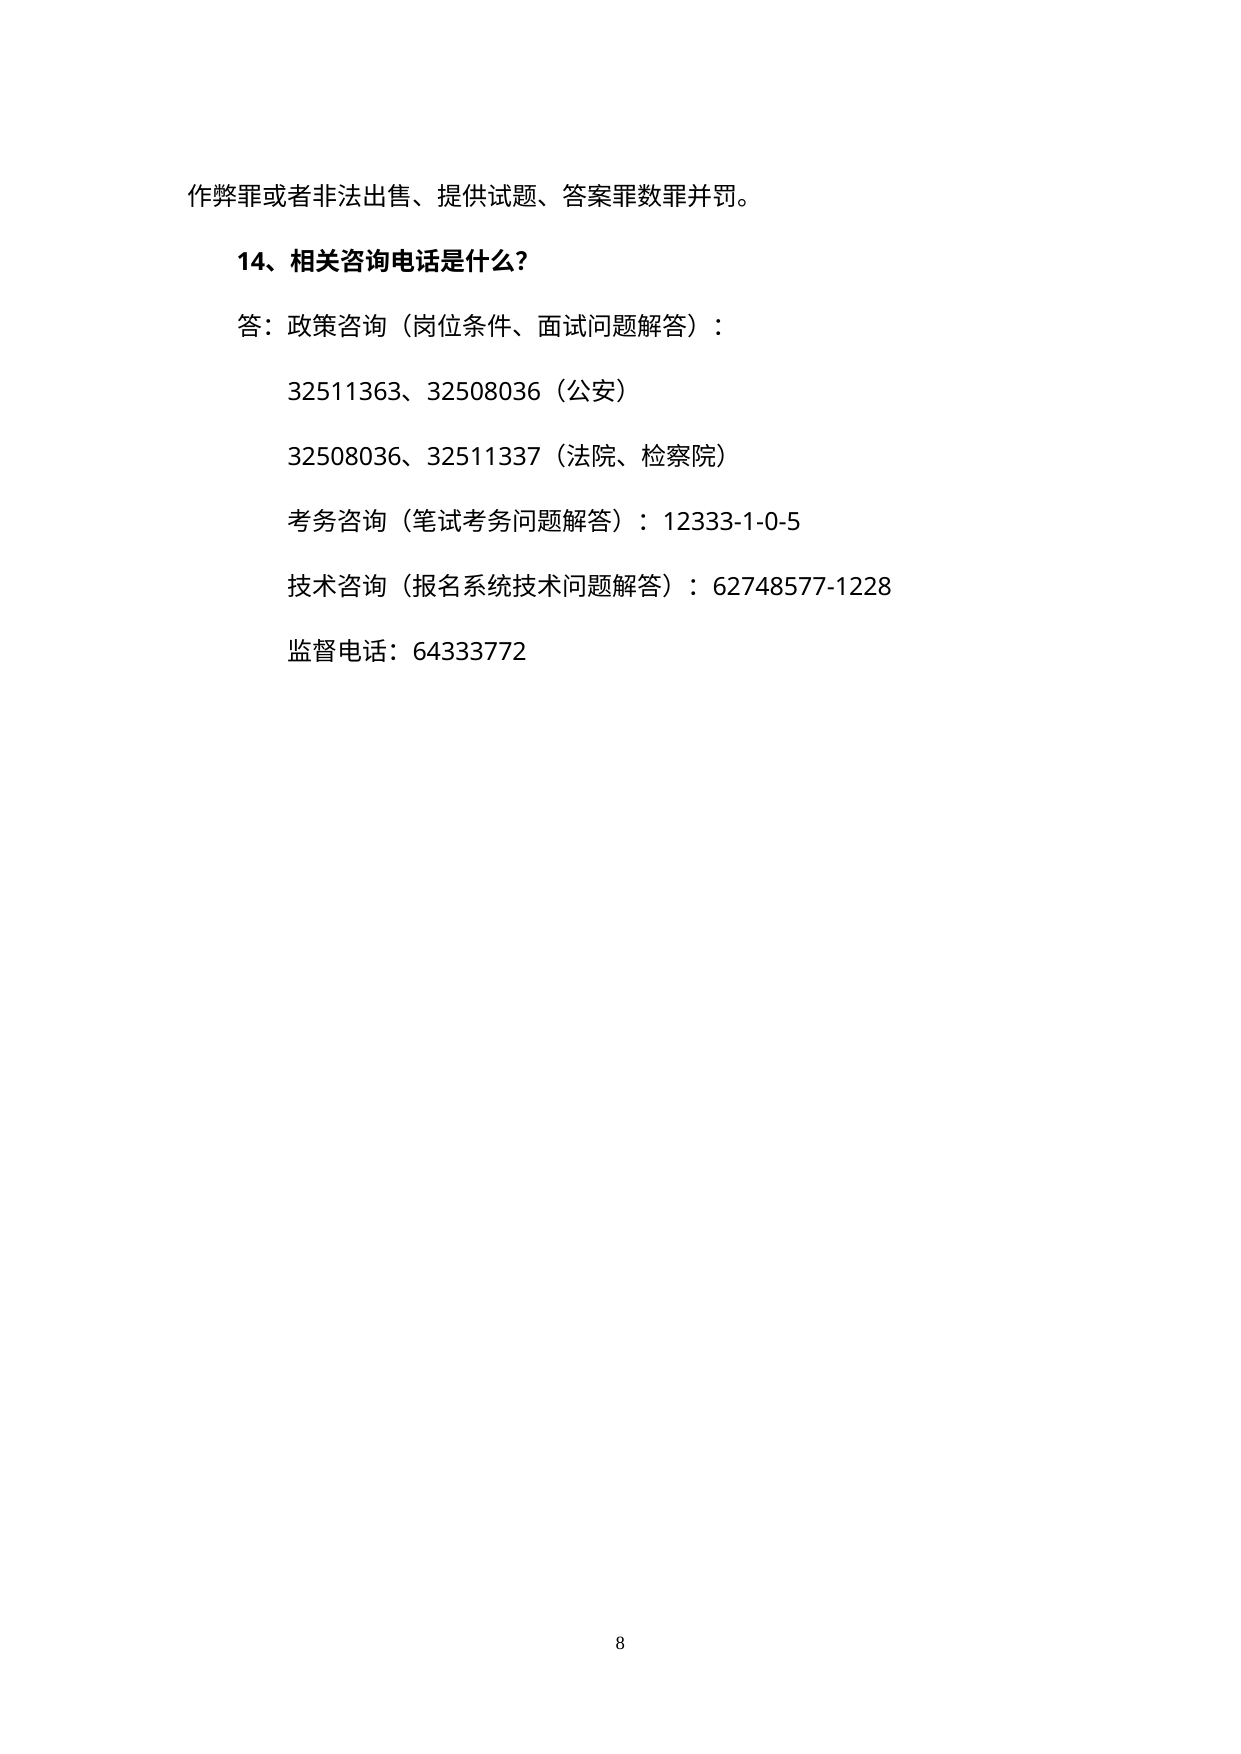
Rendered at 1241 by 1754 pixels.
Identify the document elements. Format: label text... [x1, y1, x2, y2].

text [187, 162, 1053, 227]
text 监督电话：64333772 [187, 617, 1053, 682]
text 答：政策咨询（岗位条件、面试问题解答）： [187, 292, 1053, 357]
text 14、相关咨询电话是什么？ [187, 227, 1053, 292]
text 考务咨询（笔试考务问题解答）：12333-1-0-5 [187, 487, 1053, 552]
text 技术咨询（报名系统技术问题解答）：62748577-1228 [187, 552, 1053, 617]
text 32511363、32508036（公安） [187, 357, 1053, 422]
text 32508036、32511337（法院、检察院） [187, 422, 1053, 487]
